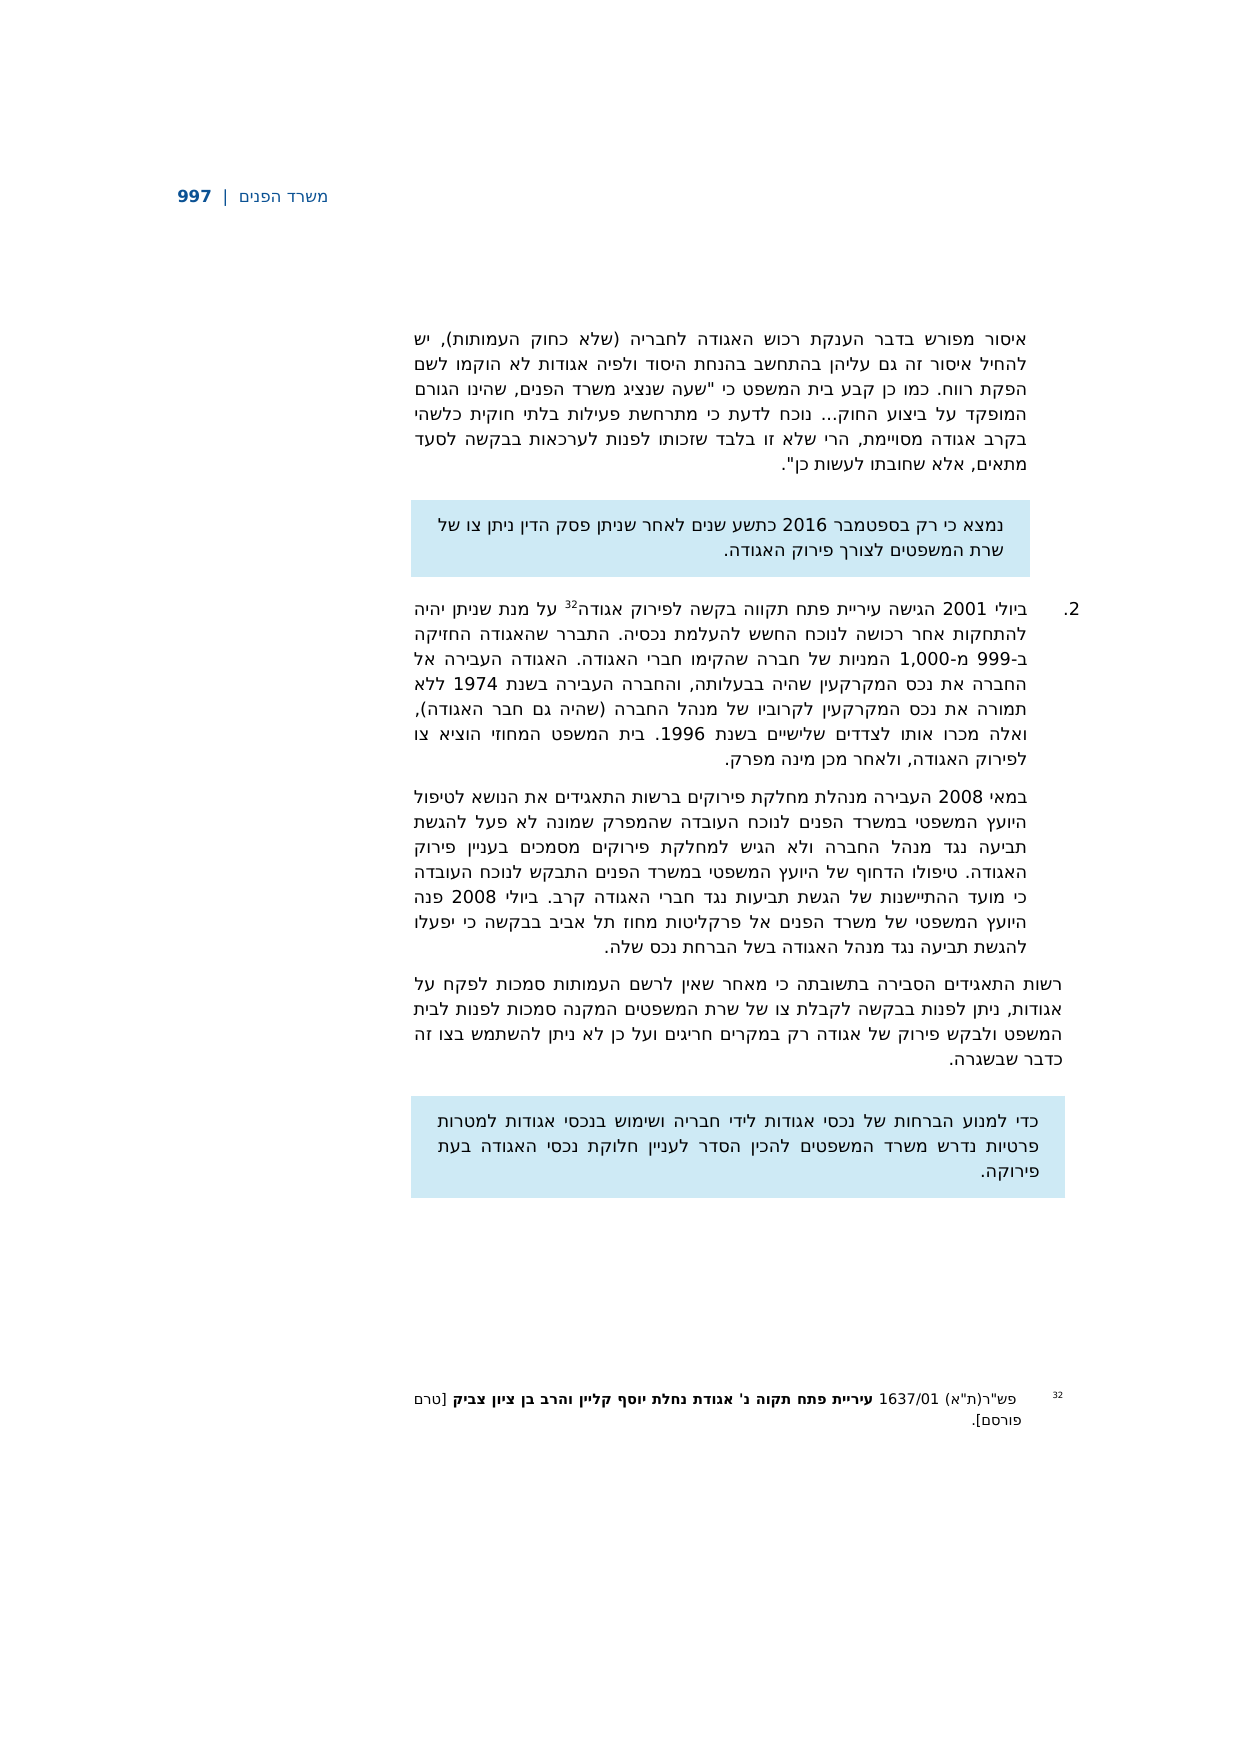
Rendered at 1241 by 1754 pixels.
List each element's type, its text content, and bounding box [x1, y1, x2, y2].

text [413, 325, 1028, 475]
text במאי 2008 העבירה מנהלת מחלקת פירוקים ברשות התאגידים את הנושא לטיפול היועץ המשפטי במשרד הפנים לנוכח העובדה שהמפרק שמונה לא פעל להגשת תביעה נגד מנהל החברה ולא הגיש למחלקת פירוקים מסמכים בעניין פירוק האגודה. טיפולו הדחוף של היועץ המשפטי במשרד הפנים התבקש לנוכח העובדה כי מועד ההתיישנות של הגשת תביעות נגד חברי האגודה קרב. ביולי 2008 פנה היועץ המשפטי של משרד הפנים אל פרקליטות מחוז תל אביב בבקשה כי יפעלו להגשת תביעה נגד מנהל האגודה בשל הברחת נכס שלה. [413, 783, 1028, 958]
text נמצא כי רק בספטמבר 2016 כתשע שנים לאחר שניתן פסק הדין ניתן צו של שרת המשפטים לצורך פירוק האגודה. [414, 503, 1027, 574]
text רשות התאגידים הסבירה בתשובתה כי מאחר שאין לרשם העמותות סמכות לפקח על אגודות, ניתן לפנות בבקשה לקבלת צו של שרת המשפטים המקנה סמכות לפנות לבית המשפט ולבקש פירוק של אגודה רק במקרים חריגים ועל כן לא ניתן להשתמש בצו זה כדבר שבשגרה. [413, 971, 1063, 1071]
text כדי למנוע הברחות של נכסי אגודות לידי חבריה ושימוש בנכסי אגודות למטרות פרטיות נדרש משרד המשפטים להכין הסדר לעניין חלוקת נכסי האגודה בעת פירוקה. [414, 1099, 1062, 1195]
list ביולי 2001 הגישה עיריית פתח תקווה בקשה לפירוק אגודה על מנת שניתן יהיה להתחקות אחר רכושה לנוכח החשש להעלמת נכסיה. התברר שהאגודה החזיקה ב-999 מ-1,000 המניות של חברה שהקימו חברי האגודה. האגודה העבירה אל החברה את נכס המקרקעין שהיה בבעלותה, והחברה העבירה בשנת 1974 ללא תמורה את נכס המקרקעין לקרוביו של מנהל החברה (שהיה גם חבר האגודה), ואלה מכרו אותו לצדדים שלישיים בשנת 1996. בית המשפט המחוזי הוציא צו לפירוק האגודה, ולאחר מכן מינה מפרק. [413, 596, 1063, 771]
